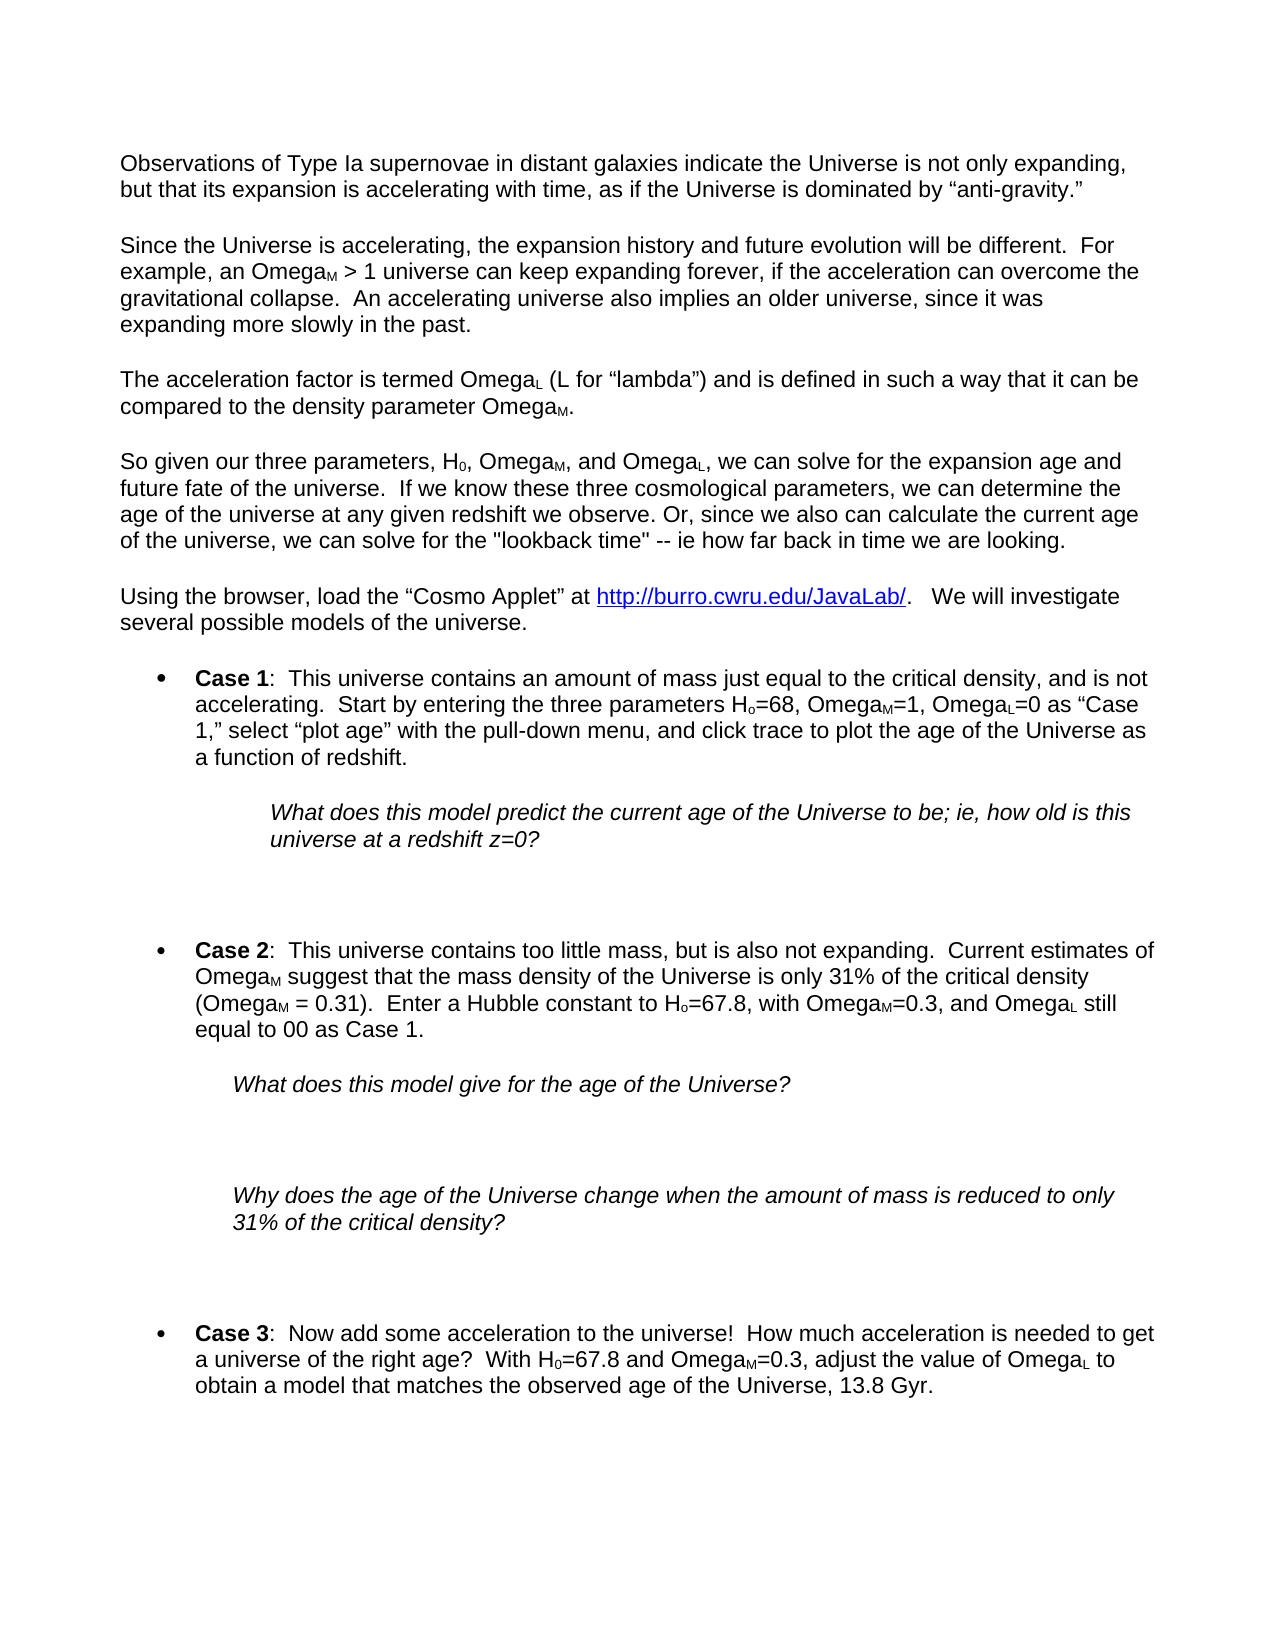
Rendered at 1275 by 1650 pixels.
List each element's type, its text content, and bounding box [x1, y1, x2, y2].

text Observations of Type Ia supernovae in distant galaxies indicate the Universe is not only expanding, but that its expansion is accelerating with time, as if the Universe is dominated by “anti-gravity.” [120, 150, 1155, 203]
list Case 1: This universe contains an amount of mass just equal to the critical density, and is not accelerating. Start by entering the three parameters Ho=68, OmegaM=1, OmegaL=0 as “Case 1,” select “plot age” with the pull-down menu, and click trace to plot the age of the Universe as a function of redshift. [157, 665, 1155, 770]
list Case 3: Now add some acceleration to the universe! How much acceleration is needed to get a universe of the right age? With H0=67.8 and OmegaM=0.3, adjust the value of OmegaL to obtain a model that matches the observed age of the Universe, 13.8 Gyr. [157, 1320, 1155, 1399]
list Case 2: This universe contains too little mass, but is also not expanding. Current estimates of OmegaM suggest that the mass density of the Universe is only 31% of the critical density (OmegaM = 0.31). Enter a Hubble constant to Ho=67.8, with OmegaM=0.3, and OmegaL still equal to 00 as Case 1. [157, 937, 1155, 1042]
text The acceleration factor is termed OmegaL (L for “lambda”) and is defined in such a way that it can be compared to the density parameter OmegaM. [120, 366, 1155, 419]
text So given our three parameters, H0, OmegaM, and OmegaL, we can solve for the expansion age and future fate of the universe. If we know these three cosmological parameters, we can determine the age of the universe at any given redshift we observe. Or, since we also can calculate the current age of the universe, we can solve for the "lookback time" -- ie how far back in time we are looking. [120, 448, 1155, 554]
text What does this model give for the age of the Universe? [232, 1071, 1155, 1098]
text What does this model predict the current age of the Universe to be; ie, how old is this universe at a redshift z=0? [270, 799, 1155, 852]
text Why does the age of the Universe change when the amount of mass is reduced to only 31% of the critical density? [232, 1182, 1155, 1235]
text Using the browser, load the “Cosmo Applet” at http://burro.cwru.edu/JavaLab/. We will investigate several possible models of the universe. [120, 583, 1155, 636]
text Since the Universe is accelerating, the expansion history and future evolution will be different. For example, an OmegaM > 1 universe can keep expanding forever, if the acceleration can overcome the gravitational collapse. An accelerating universe also implies an older universe, since it was expanding more slowly in the past. [120, 232, 1155, 337]
